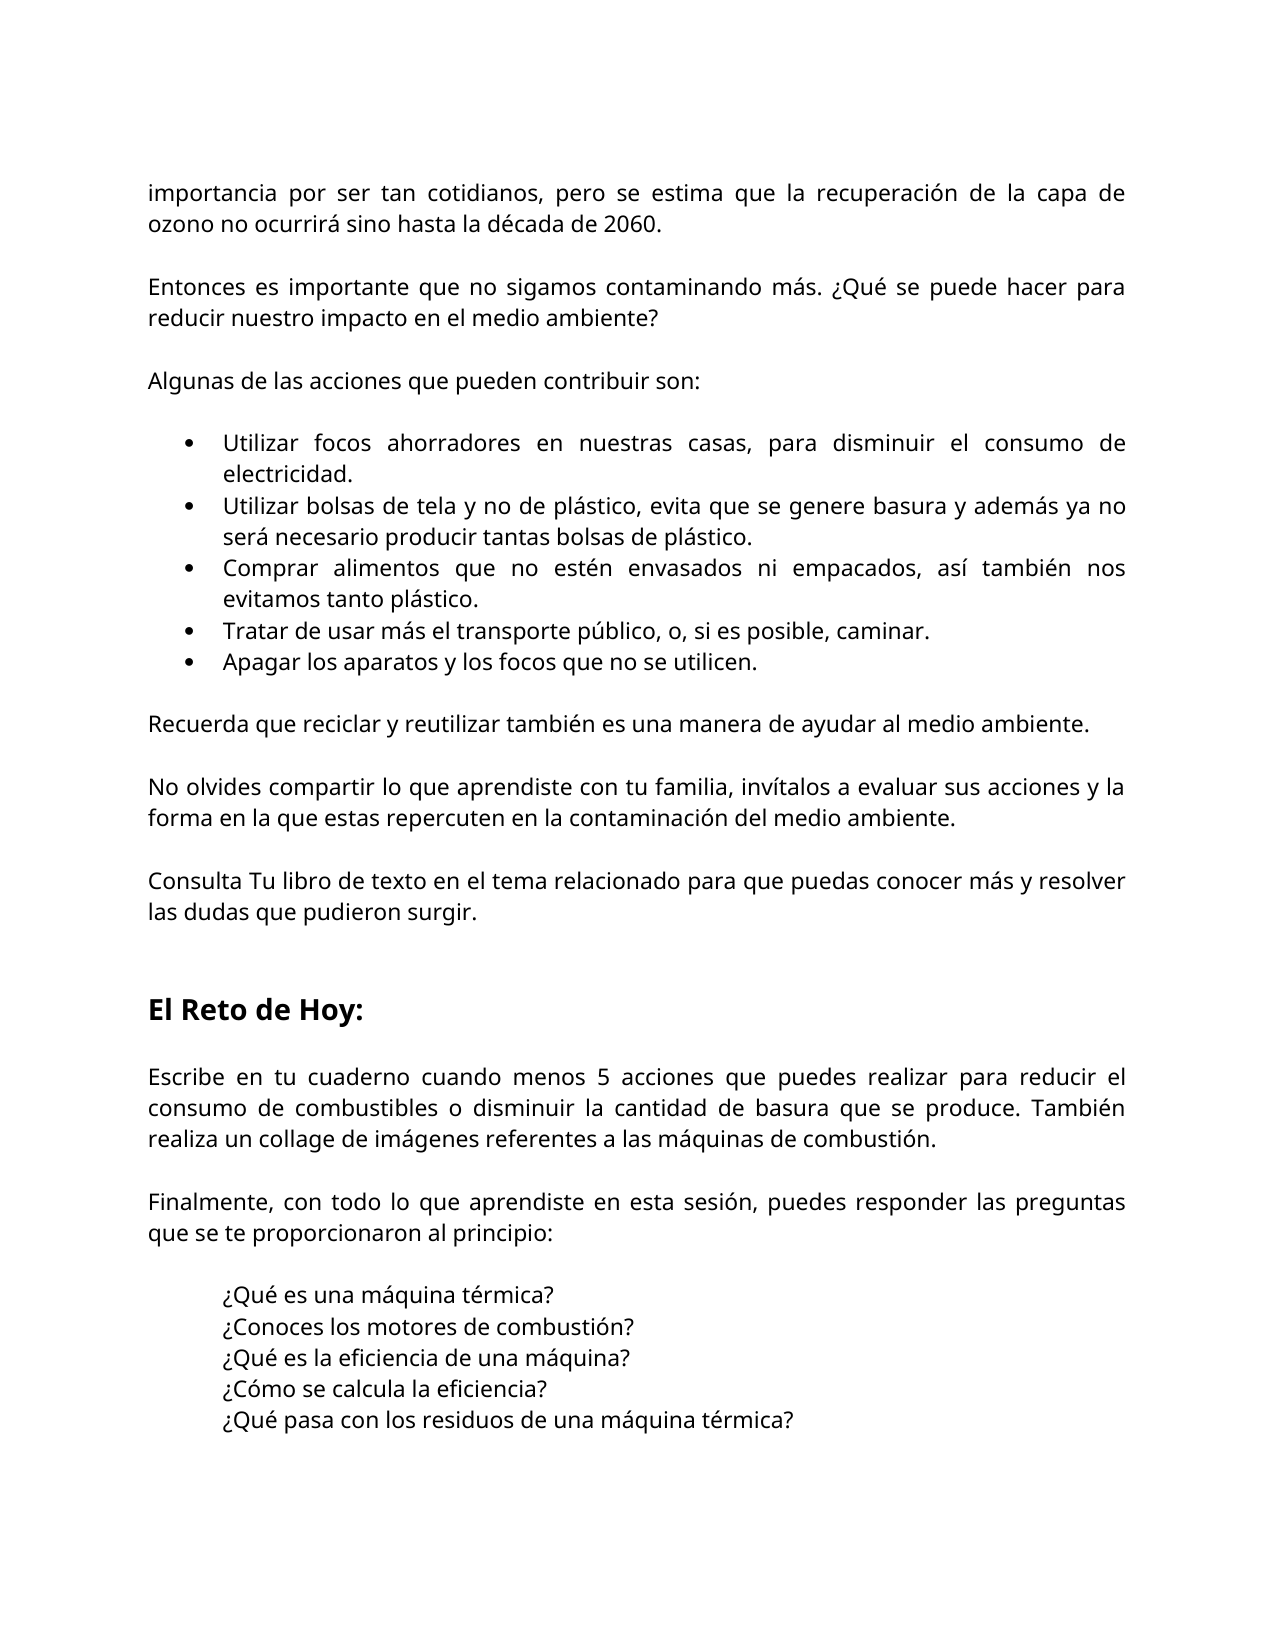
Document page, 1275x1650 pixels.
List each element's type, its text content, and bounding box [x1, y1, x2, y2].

text Finalmente, con todo lo que aprendiste en esta sesión, puedes responder las preguntas que se te proporcionaron al principio: [148, 1186, 1127, 1248]
text ¿Qué es una máquina térmica? [223, 1279, 1127, 1311]
text Recuerda que reciclar y reutilizar también es una manera de ayudar al medio ambiente. [148, 708, 1127, 740]
list Tratar de usar más el transporte público, o, si es posible, caminar. [185, 615, 1127, 646]
list Utilizar bolsas de tela y no de plástico, evita que se genere basura y además ya no será necesario producir tantas bolsas de plástico. [185, 490, 1127, 552]
text ¿Qué es la eficiencia de una máquina? [223, 1342, 1127, 1373]
list Utilizar focos ahorradores en nuestras casas, para disminuir el consumo de electricidad. [185, 427, 1127, 490]
text Entonces es importante que no sigamos contaminando más. ¿Qué se puede hacer para reducir nuestro impacto en el medio ambiente? [148, 271, 1127, 333]
list Comprar alimentos que no estén envasados ni empacados, así también nos evitamos tanto plástico. [185, 552, 1127, 615]
text No olvides compartir lo que aprendiste con tu familia, invítalos a evaluar sus acciones y la forma en la que estas repercuten en la contaminación del medio ambiente. [148, 771, 1127, 833]
list Apagar los aparatos y los focos que no se utilicen. [185, 646, 1127, 677]
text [148, 177, 1127, 240]
text ¿Cómo se calcula la eficiencia? [223, 1373, 1127, 1404]
text Algunas de las acciones que pueden contribuir son: [148, 365, 1127, 396]
text Escribe en tu cuaderno cuando menos 5 acciones que puedes realizar para reducir el consumo de combustibles o disminuir la cantidad de basura que se produce. También realiza un collage de imágenes referentes a las máquinas de combustión. [148, 1061, 1127, 1154]
text Consulta Tu libro de texto en el tema relacionado para que puedas conocer más y resolver las dudas que pudieron surgir. [148, 865, 1127, 927]
text ¿Conoces los motores de combustión? [223, 1311, 1127, 1342]
text ¿Qué pasa con los residuos de una máquina térmica? [223, 1404, 1127, 1436]
text El Reto de Hoy: [148, 990, 1127, 1029]
